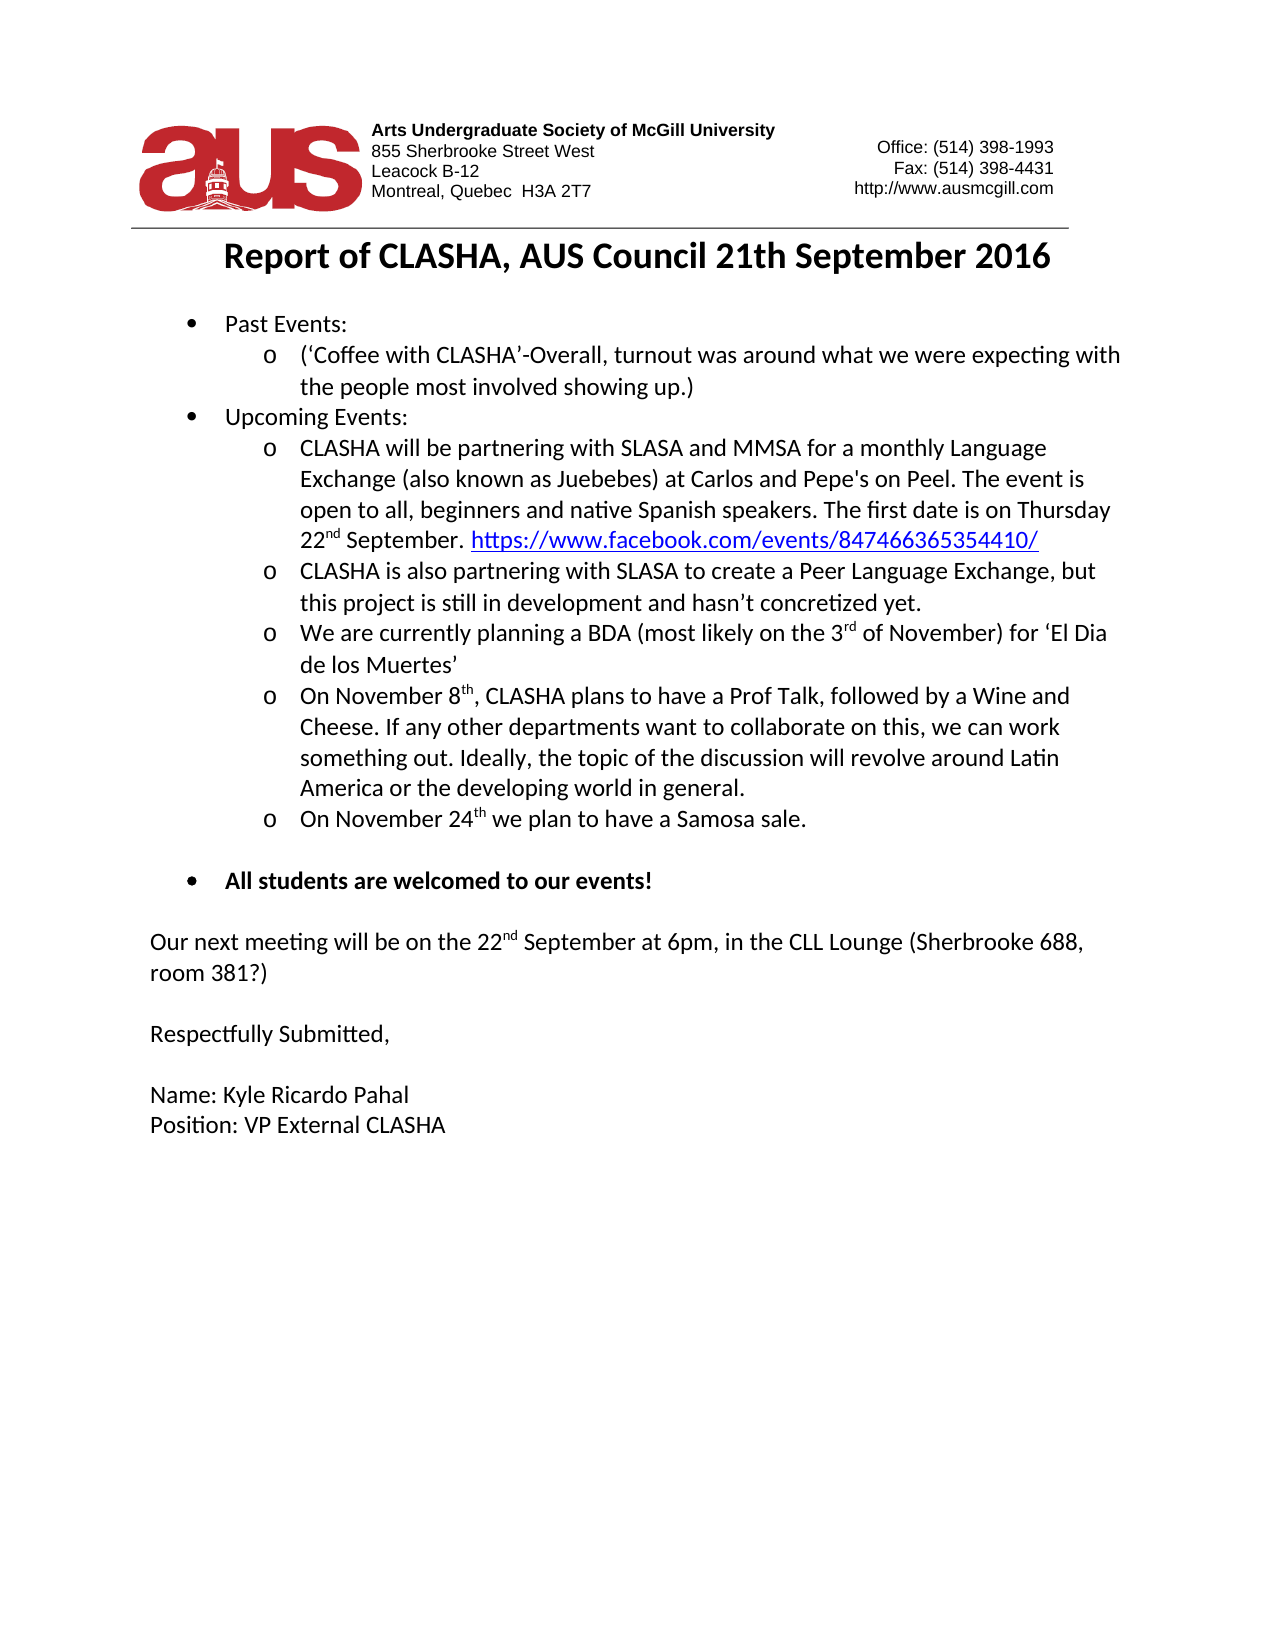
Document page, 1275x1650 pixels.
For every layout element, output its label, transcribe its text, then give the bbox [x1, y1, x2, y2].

list We are currently planning a BDA (most likely on the 3rd of November) for ‘El Dia de los Muertes’ [262, 617, 1125, 680]
list CLASHA is also partnering with SLASA to create a Peer Language Exchange, but this project is still in development and hasn’t concretized yet. [262, 555, 1125, 617]
list On November 24th we plan to have a Samosa sale. [262, 803, 1125, 835]
text Name: Kyle Ricardo Pahal [150, 1079, 1125, 1109]
list Past Events: [187, 308, 1125, 339]
text Respectfully Submitted, [150, 1018, 1125, 1048]
list (‘Coffee with CLASHA’-Overall, turnout was around what we were expecting with the people most involved showing up.) [262, 339, 1125, 401]
list On November 8th, CLASHA plans to have a Prof Talk, followed by a Wine and Cheese. If any other departments want to collaborate on this, we can work something out. Ideally, the topic of the discussion will revolve around Latin America or the developing world in general. [262, 680, 1125, 803]
picture [131, 121, 375, 216]
text Position: VP External CLASHA [150, 1109, 1125, 1140]
list CLASHA will be partnering with SLASA and MMSA for a monthly Language Exchange (also known as Juebebes) at Carlos and Pepe's on Peel. The event is open to all, beginners and native Spanish speakers. The first date is on Thursday 22nd September. https://www.facebook.com/events/847466365354410/ [262, 432, 1125, 555]
text Our next meeting will be on the 22nd September at 6pm, in the CLL Lounge (Sherbrooke 688, room 381?) [150, 926, 1125, 987]
list Upcoming Events: [187, 401, 1125, 432]
list All students are welcomed to our events! [187, 865, 1125, 896]
text Report of CLASHA, AUS Council 21th September 2016 [150, 232, 1125, 278]
